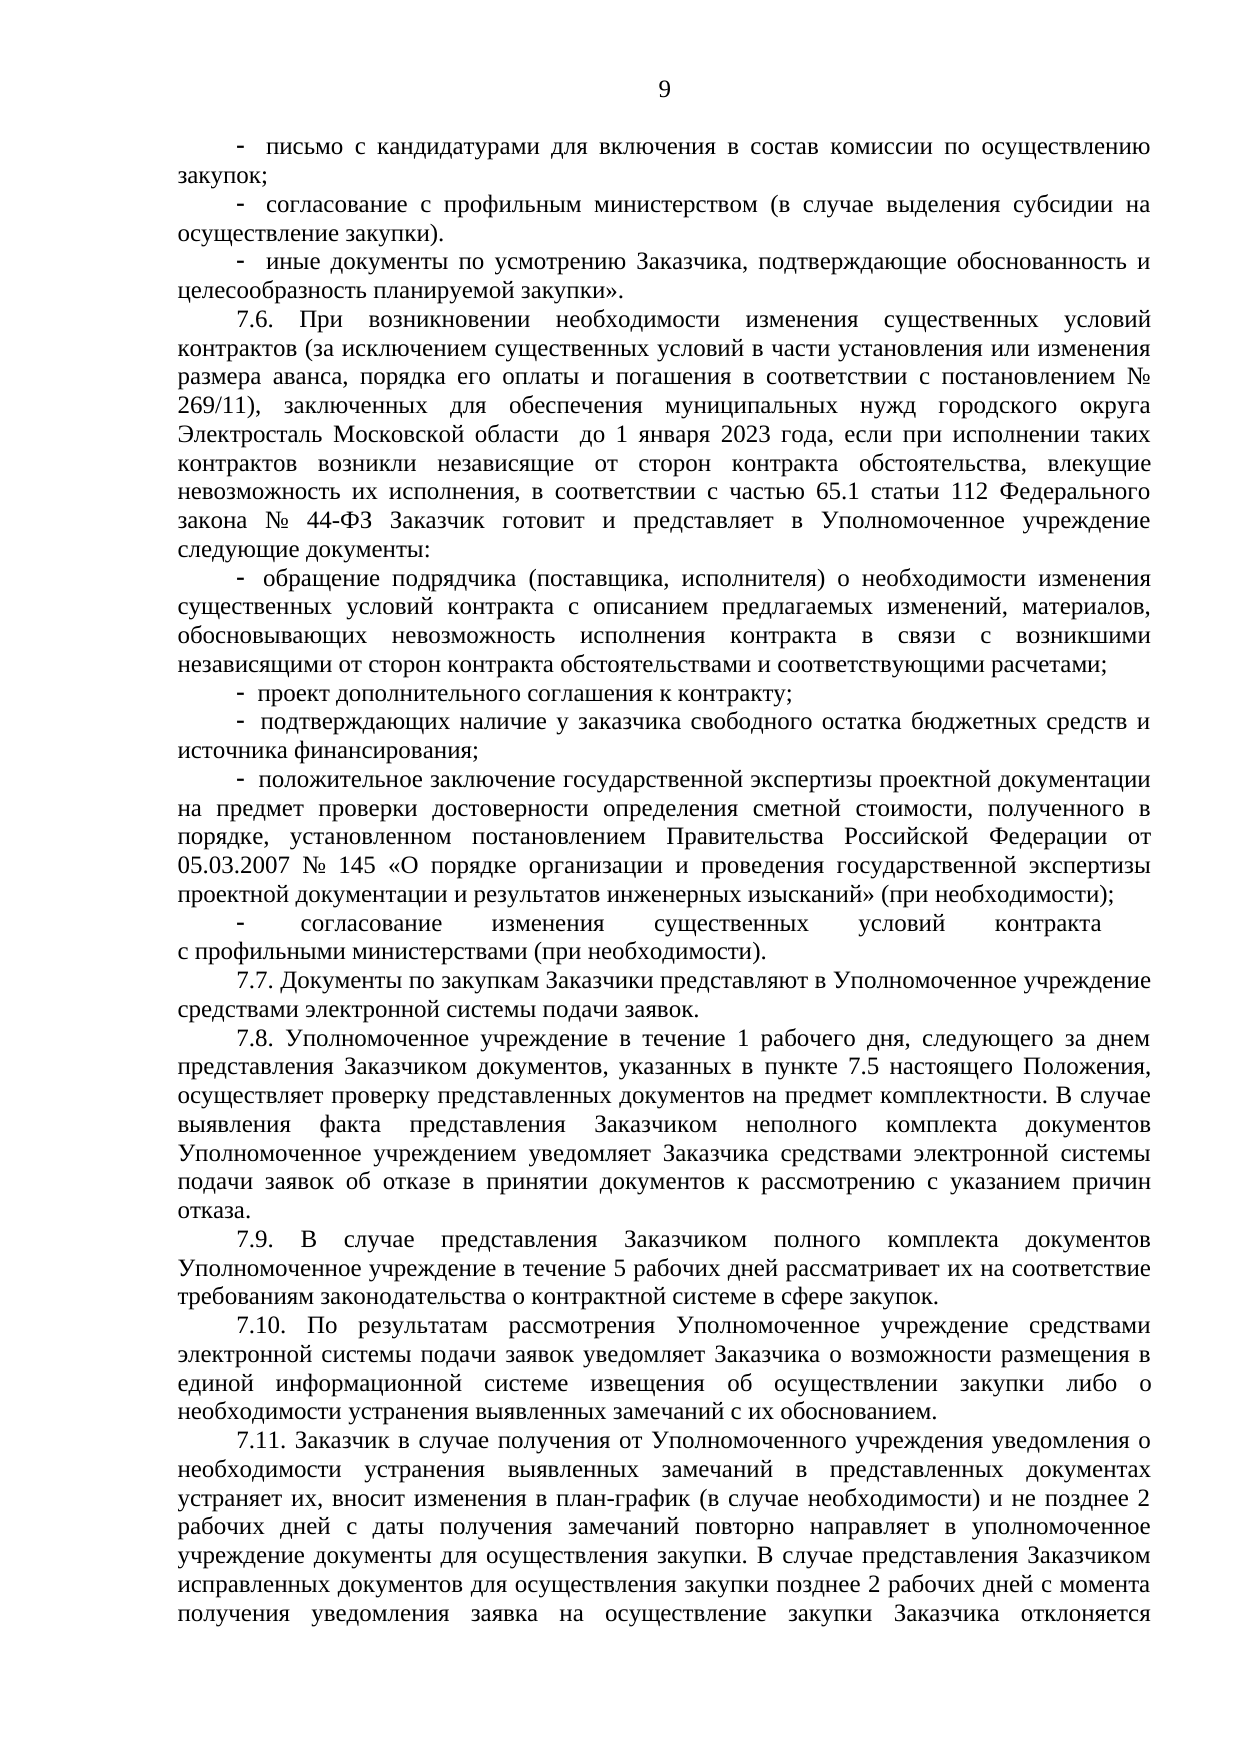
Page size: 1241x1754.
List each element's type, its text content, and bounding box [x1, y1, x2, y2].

text 7.8. Уполномоченное учреждение в течение 1 рабочего дня, следующего за днем представления Заказчиком документов, указанных в пункте 7.5 настоящего Положения, осуществляет проверку представленных документов на предмет комплектности. В случае выявления факта представления Заказчиком неполного комплекта документов Уполномоченное учреждением уведомляет Заказчика средствами электронной системы подачи заявок об отказе в принятии документов к рассмотрению с указанием причин отказа. [177, 1023, 1152, 1224]
text 7.6. При возникновении необходимости изменения существенных условий контрактов (за исключением существенных условий в части установления или изменения размера аванса, порядка его оплаты и погашения в соответствии с постановлением № 269/11), заключенных для обеспечения муниципальных нужд городского округа Электросталь Московской области до 1 января 2023 года, если при исполнении таких контрактов возникли независящие от сторон контракта обстоятельства, влекущие невозможность их исполнения, в соответствии с частью 65.1 статьи 112 Федерального закона № 44-ФЗ Заказчик готовит и представляет в Уполномоченное учреждение следующие документы: [177, 304, 1152, 563]
list проект дополнительного соглашения к контракту; [177, 678, 1152, 706]
text 7.9. В случае представления Заказчиком полного комплекта документов Уполномоченное учреждение в течение 5 рабочих дней рассматривает их на соответствие требованиям законодательства о контрактной системе в сфере закупок. [177, 1224, 1152, 1310]
list согласование изменения существенных условий контракта с профильными министерствами (при необходимости). [177, 908, 1152, 965]
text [177, 1425, 1152, 1626]
list положительное заключение государственной экспертизы проектной документации на предмет проверки достоверности определения сметной стоимости, полученного в порядке, установленном постановлением Правительства Российской Федерации от 05.03.2007 № 145 «О порядке организации и проведения государственной экспертизы проектной документации и результатов инженерных изысканий» (при необходимости); [177, 764, 1152, 908]
list подтверждающих наличие у заказчика свободного остатка бюджетных средств и источника финансирования; [177, 706, 1152, 764]
text 7.10. По результатам рассмотрения Уполномоченное учреждение средствами электронной системы подачи заявок уведомляет Заказчика о возможности размещения в единой информационной системе извещения об осуществлении закупки либо о необходимости устранения выявленных замечаний с их обоснованием. [177, 1310, 1152, 1425]
list обращение подрядчика (поставщика, исполнителя) о необходимости изменения существенных условий контракта с описанием предлагаемых изменений, материалов, обосновывающих невозможность исполнения контракта в связи с возникшими независящими от сторон контракта обстоятельствами и соответствующими расчетами; [177, 563, 1152, 678]
text 7.7. Документы по закупкам Заказчики представляют в Уполномоченное учреждение средствами электронной системы подачи заявок. [177, 965, 1152, 1023]
list иные документы по усмотрению Заказчика, подтверждающие обоснованность и целесообразность планируемой закупки». [177, 246, 1152, 304]
list письмо с кандидатурами для включения в состав комиссии по осуществлению закупок; [177, 131, 1152, 189]
list согласование с профильным министерством (в случае выделения субсидии на осуществление закупки). [177, 189, 1152, 246]
